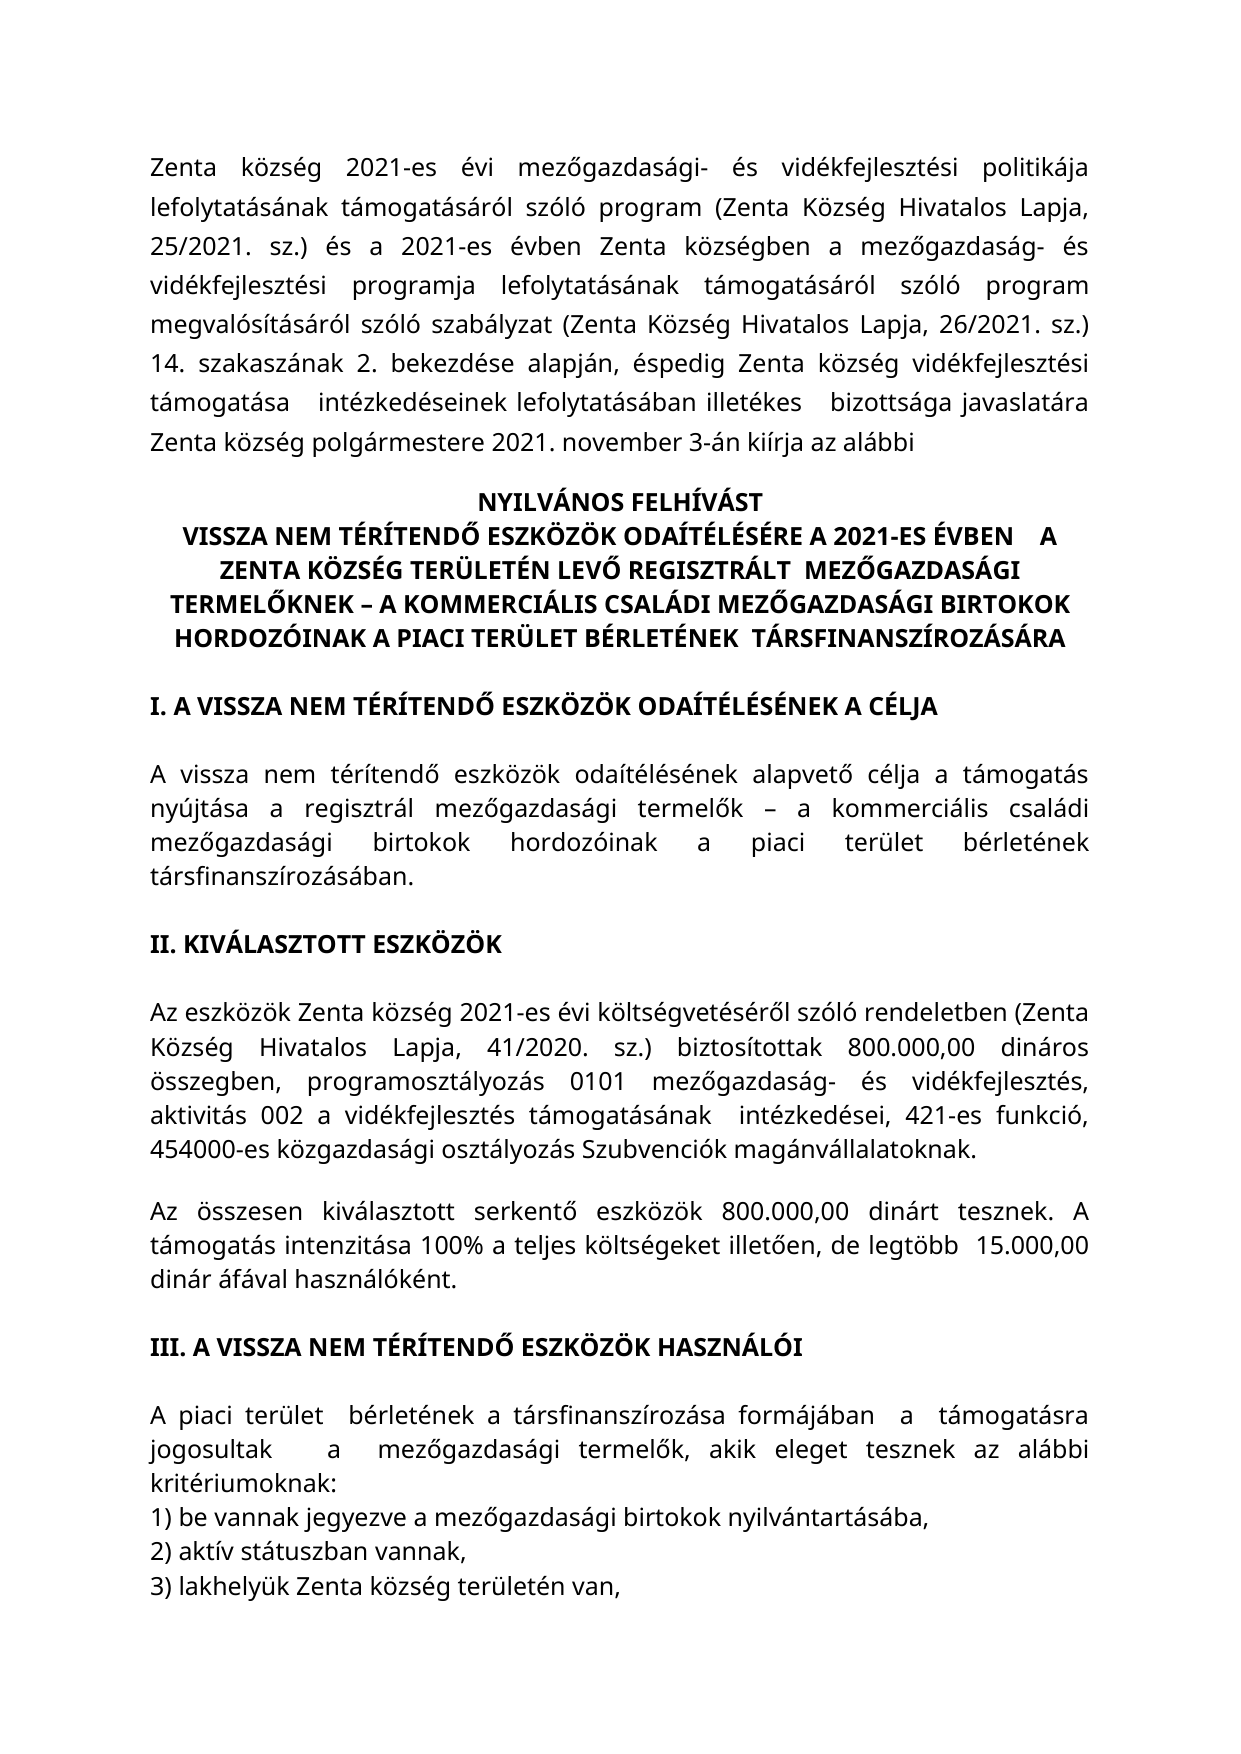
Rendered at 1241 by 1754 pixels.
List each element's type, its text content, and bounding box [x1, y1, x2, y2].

text VISSZA NEM TÉRÍTENDŐ ESZKÖZÖK ODAÍTÉLÉSÉRE A 2021-ES ÉVBEN A ZENTA KÖZSÉG TERÜLETÉN LEVŐ REGISZTRÁLT MEZŐGAZDASÁGI TERMELŐKNEK – A KOMMERCIÁLIS CSALÁDI MEZŐGAZDASÁGI BIRTOKOK HORDOZÓINAK A PIACI TERÜLET BÉRLETÉNEK TÁRSFINANSZÍROZÁSÁRA [150, 518, 1090, 654]
text Az összesen kiválasztott serkentő eszközök 800.000,00 dinárt tesznek. A támogatás intenzitása 100% a teljes költségeket illetően, de legtöbb 15.000,00 dinár áfával használóként. [150, 1193, 1090, 1296]
text Zenta község 2021-es évi mezőgazdasági- és vidékfejlesztési politikája lefolytatásának támogatásáról szóló program (Zenta Község Hivatalos Lapja, 25/2021. sz.) és a 2021-es évben Zenta községben a mezőgazdaság- és vidékfejlesztési programja lefolytatásának támogatásáról szóló program megvalósításáról szóló szabályzat (Zenta Község Hivatalos Lapja, 26/2021. sz.) 14. szakaszának 2. bekezdése alapján, éspedig Zenta község vidékfejlesztési támogatása intézkedéseinek lefolytatásában illetékes bizottsága javaslatára Zenta község polgármestere 2021. november 3-án kiírja az alábbi [150, 150, 1090, 458]
text 2) aktív státuszban vannak, [150, 1534, 1090, 1568]
text 1) be vannak jegyezve a mezőgazdasági birtokok nyilvántartásába, [150, 1500, 1090, 1534]
text III. A VISSZA NEM TÉRÍTENDŐ ESZKÖZÖK HASZNÁLÓI [150, 1330, 1090, 1364]
text A piaci terület bérletének a társfinanszírozása formájában a támogatásra jogosultak a mezőgazdasági termelők, akik eleget tesznek az alábbi kritériumoknak: [150, 1398, 1090, 1500]
text A vissza nem térítendő eszközök odaítélésének alapvető célja a támogatás nyújtása a regisztrál mezőgazdasági termelők – a kommerciális családi mezőgazdasági birtokok hordozóinak a piaci terület bérletének társfinanszírozásában. [150, 757, 1090, 893]
text Az eszközök Zenta község 2021-es évi költségvetéséről szóló rendeletben (Zenta Község Hivatalos Lapja, 41/2020. sz.) biztosítottak 800.000,00 dináros összegben, programosztályozás 0101 mezőgazdaság- és vidékfejlesztés, aktivitás 002 a vidékfejlesztés támogatásának intézkedései, 421-es funkció, 454000-es közgazdasági osztályozás Szubvenciók magánvállalatoknak. [150, 995, 1090, 1165]
text I. A VISSZA NEM TÉRÍTENDŐ ESZKÖZÖK ODAÍTÉLÉSÉNEK A CÉLJA [150, 688, 1090, 723]
text II. KIVÁLASZTOTT ESZKÖZÖK [150, 927, 1090, 961]
text NYILVÁNOS FELHÍVÁST [150, 484, 1090, 518]
text 3) lakhelyük Zenta község területén van, [150, 1568, 1090, 1602]
